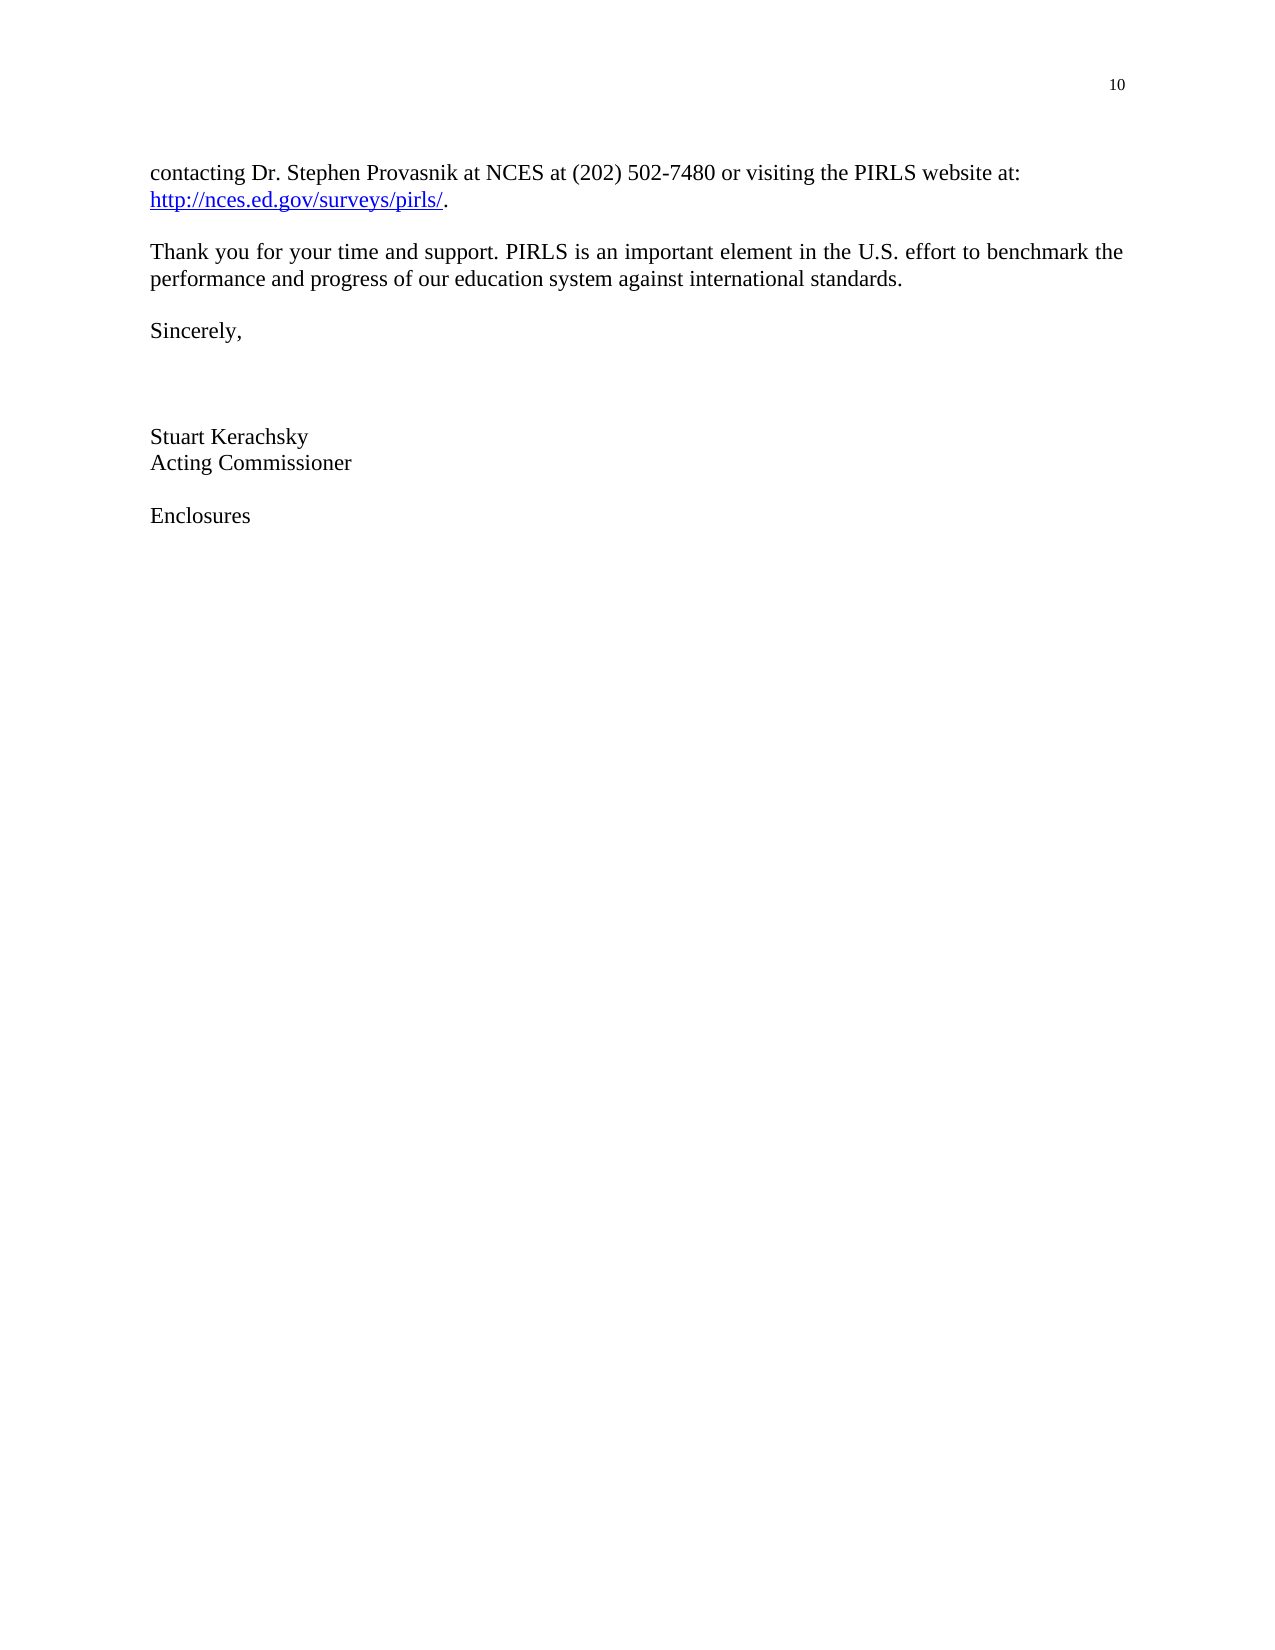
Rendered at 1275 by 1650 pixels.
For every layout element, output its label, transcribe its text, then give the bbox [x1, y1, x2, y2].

text Enclosures [150, 502, 1125, 528]
text Sincerely, [150, 317, 1125, 344]
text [150, 159, 1125, 212]
text Acting Commissioner [150, 449, 1125, 476]
text Thank you for your time and support. PIRLS is an important element in the U.S. effort to benchmark the performance and progress of our education system against international standards. [150, 238, 1125, 291]
text Stuart Kerachsky [150, 423, 1125, 449]
